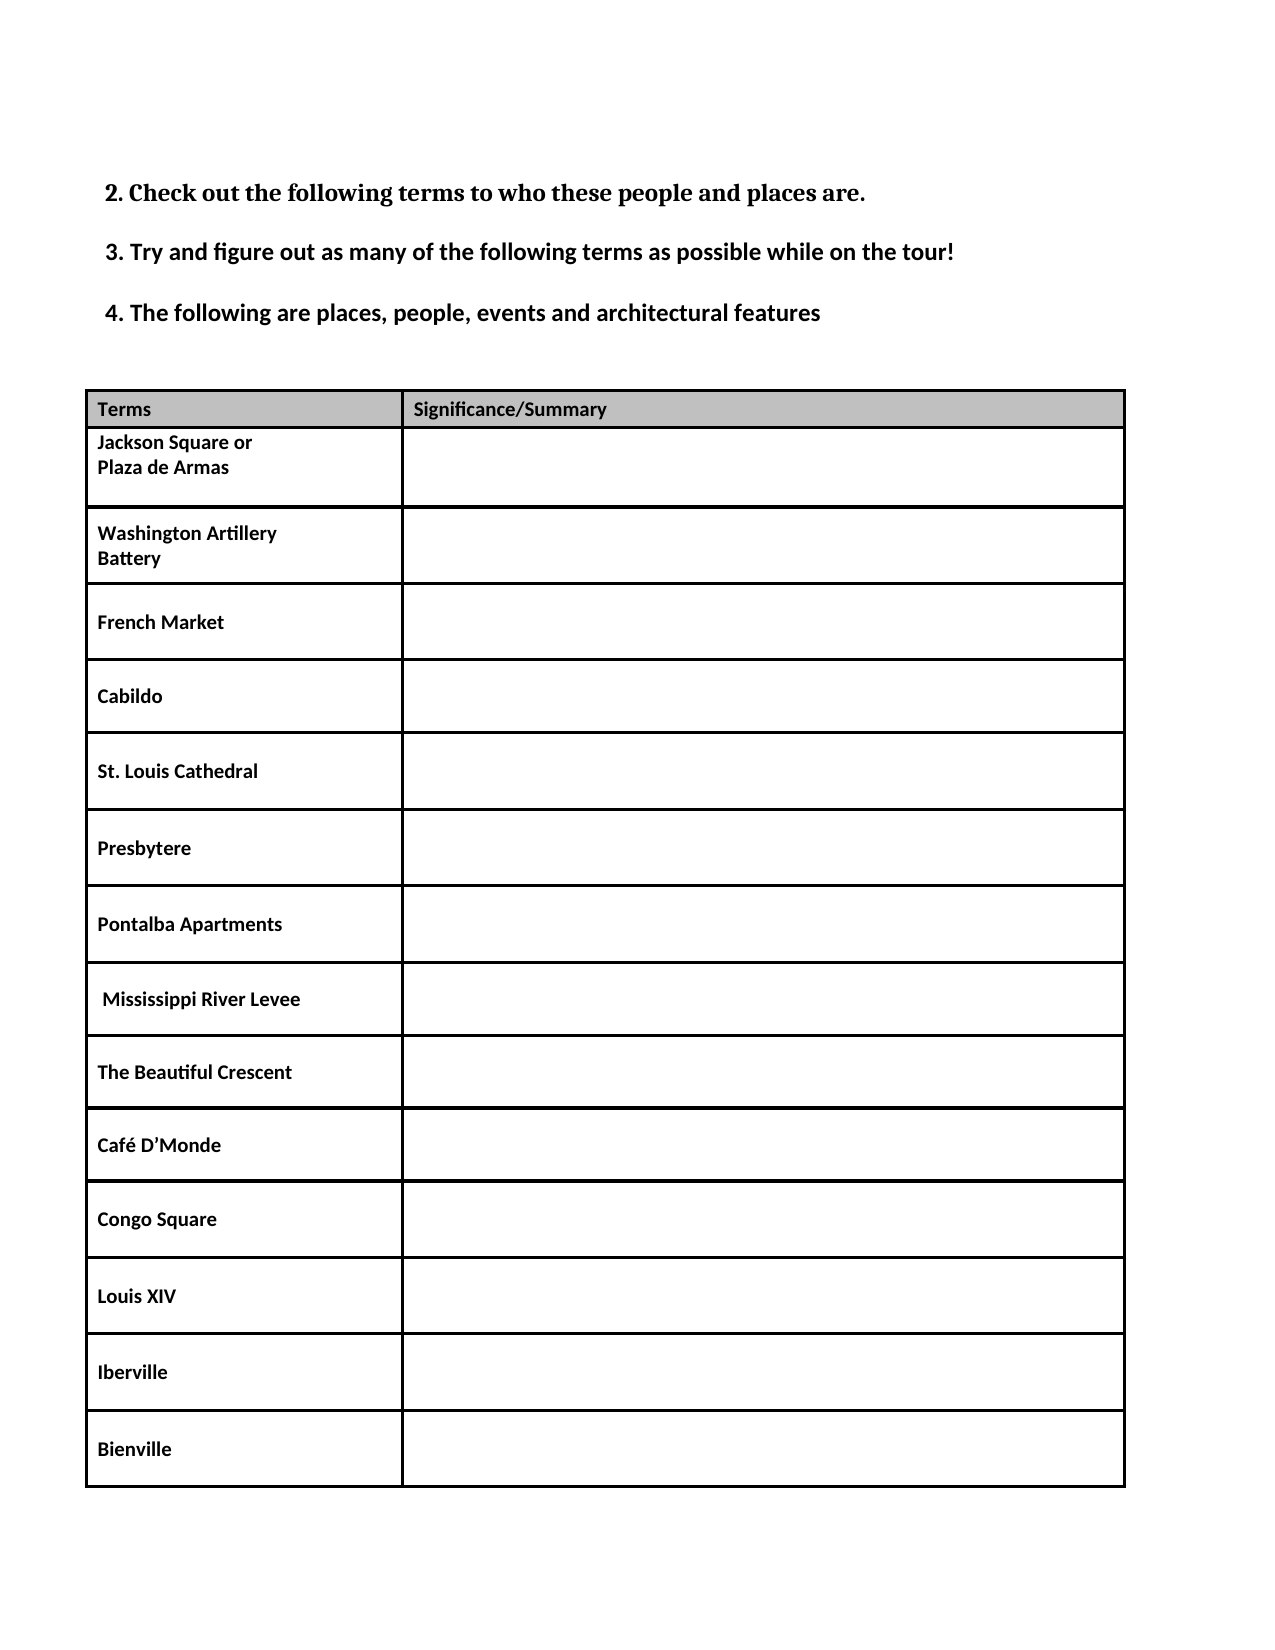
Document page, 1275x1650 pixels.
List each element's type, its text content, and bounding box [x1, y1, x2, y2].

table_cell The Beautiful Crescent [88, 1037, 401, 1106]
table_cell Washington Artillery Battery [88, 509, 401, 582]
table_cell [404, 887, 1123, 961]
table_cell [404, 661, 1123, 731]
text 2. Check out the following terms to who these people and places are. [105, 179, 1170, 207]
table_cell [404, 1412, 1123, 1485]
table_cell [404, 1259, 1123, 1332]
table_cell French Market [88, 585, 401, 658]
table_cell [404, 811, 1123, 884]
table_cell Congo Square [88, 1183, 401, 1256]
table_cell [404, 509, 1123, 582]
table_cell Louis XIV [88, 1259, 401, 1332]
table_cell [404, 1183, 1123, 1256]
table_cell Jackson Square or Plaza de Armas [88, 429, 401, 505]
table_cell Presbytere [88, 811, 401, 884]
text 4. The following are places, people, events and architectural features [105, 297, 1170, 328]
table_cell [404, 1110, 1123, 1179]
table_cell Pontalba Apartments [88, 887, 401, 961]
table_cell Iberville [88, 1335, 401, 1409]
table_cell Bienville [88, 1412, 401, 1485]
text 3. Try and figure out as many of the following terms as possible while on the tour! [105, 236, 1170, 267]
table_cell [404, 1037, 1123, 1106]
table_cell St. Louis Cathedral [88, 734, 401, 808]
table_header Significance/Summary [404, 392, 1123, 426]
table_cell Café D’Monde [88, 1110, 401, 1179]
table_cell [404, 1335, 1123, 1409]
table_cell [404, 585, 1123, 658]
table_cell [404, 429, 1123, 505]
table_cell Mississippi River Levee [88, 964, 401, 1033]
table_cell Cabildo [88, 661, 401, 731]
table_cell [404, 734, 1123, 808]
table_cell [404, 964, 1123, 1033]
table_header Terms [88, 392, 401, 426]
